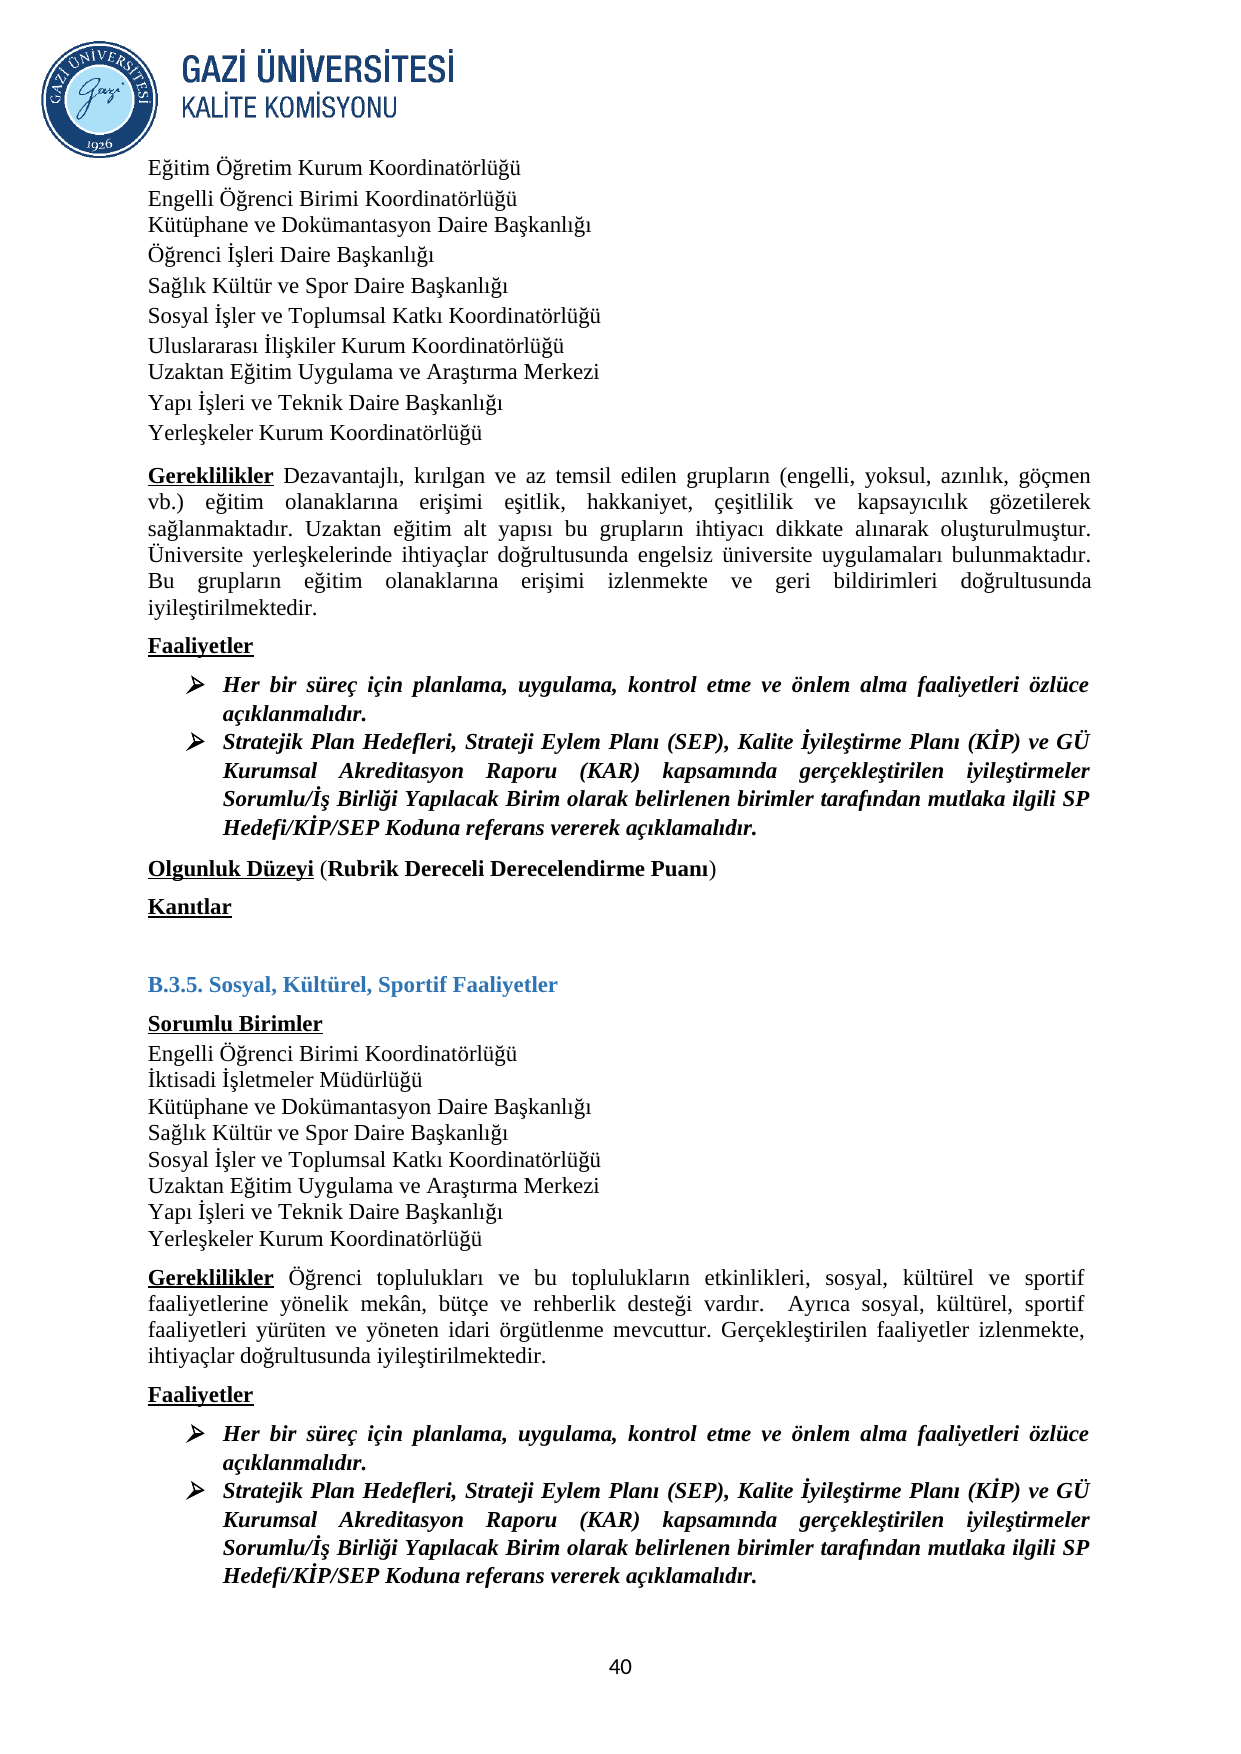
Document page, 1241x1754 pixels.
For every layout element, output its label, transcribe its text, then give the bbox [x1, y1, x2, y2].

text Kanıtlar [148, 893, 1093, 920]
text Sosyal İşler ve Toplumsal Katkı Koordinatörlüğü [148, 302, 1093, 328]
text Gereklilikler Öğrenci toplulukları ve bu toplulukların etkinlikleri, sosyal, kültürel ve sportif faaliyetlerine yönelik mekân, bütçe ve rehberlik desteği vardır. Ayrıca sosyal, kültürel, sportif faaliyetleri yürüten ve yöneten idari örgütlenme mevcuttur. Gerçekleştirilen faaliyetler izlenmekte, ihtiyaçlar doğrultusunda iyileştirilmektedir. [148, 1263, 1086, 1369]
list Stratejik Plan Hedefleri, Strateji Eylem Planı (SEP), Kalite İyileştirme Planı (KİP) ve GÜ Kurumsal Akreditasyon Raporu (KAR) kapsamında gerçekleştirilen iyileştirmeler Sorumlu/İş Birliği Yapılacak Birim olarak belirlenen birimler tarafından mutlaka ilgili SP Hedefi/KİP/SEP Koduna referans vererek açıklamalıdır. [185, 1477, 1093, 1589]
picture [41, 41, 455, 158]
text Sosyal İşler ve Toplumsal Katkı Koordinatörlüğü [148, 1146, 1093, 1172]
text Gereklilikler Dezavantajlı, kırılgan ve az temsil edilen grupların (engelli, yoksul, azınlık, göçmen vb.) eğitim olanaklarına erişimi eşitlik, hakkaniyet, çeşitlilik ve kapsayıcılık gözetilerek sağlanmaktadır. Uzaktan eğitim alt yapısı bu grupların ihtiyacı dikkate alınarak oluşturulmuştur. Üniversite yerleşkelerinde ihtiyaçlar doğrultusunda engelsiz üniversite uygulamaları bulunmaktadır. Bu grupların eğitim olanaklarına erişimi izlenmekte ve geri bildirimleri doğrultusunda iyileştirilmektedir. [148, 462, 1093, 620]
text Sorumlu Birimler [148, 1010, 1093, 1036]
list Her bir süreç için planlama, uygulama, kontrol etme ve önlem alma faaliyetleri özlüce açıklanmalıdır. [185, 671, 1093, 726]
text Olgunluk Düzeyi (Rubrik Dereceli Derecelendirme Puanı) [148, 854, 1093, 881]
text Öğrenci İşleri Daire Başkanlığı [148, 241, 1093, 268]
text Yapı İşleri ve Teknik Daire Başkanlığı [148, 1198, 1093, 1225]
list Stratejik Plan Hedefleri, Strateji Eylem Planı (SEP), Kalite İyileştirme Planı (KİP) ve GÜ Kurumsal Akreditasyon Raporu (KAR) kapsamında gerçekleştirilen iyileştirmeler Sorumlu/İş Birliği Yapılacak Birim olarak belirlenen birimler tarafından mutlaka ilgili SP Hedefi/KİP/SEP Koduna referans vererek açıklamalıdır. [185, 728, 1093, 840]
list Her bir süreç için planlama, uygulama, kontrol etme ve önlem alma faaliyetleri özlüce açıklanmalıdır. [185, 1420, 1093, 1475]
text Sağlık Kültür ve Spor Daire Başkanlığı [148, 272, 1093, 298]
text Engelli Öğrenci Birimi Koordinatörlüğü [148, 185, 1093, 211]
text Sağlık Kültür ve Spor Daire Başkanlığı [148, 1119, 1093, 1146]
text İktisadi İşletmeler Müdürlüğü [148, 1067, 1093, 1093]
subtitle B.3.5. Sosyal, Kültürel, Sportif Faaliyetler [148, 971, 1093, 997]
text Uzaktan Eğitim Uygulama ve Araştırma Merkezi [148, 358, 1093, 385]
text Kütüphane ve Dokümantasyon Daire Başkanlığı [148, 1093, 1093, 1119]
text Yerleşkeler Kurum Koordinatörlüğü [148, 419, 1093, 446]
text Yerleşkeler Kurum Koordinatörlüğü [148, 1225, 1093, 1251]
text Uluslararası İlişkiler Kurum Koordinatörlüğü [148, 332, 1093, 358]
text Uzaktan Eğitim Uygulama ve Araştırma Merkezi [148, 1172, 1093, 1198]
text Yapı İşleri ve Teknik Daire Başkanlığı [148, 389, 1093, 415]
text Eğitim Öğretim Kurum Koordinatörlüğü [148, 154, 1093, 181]
text Kütüphane ve Dokümantasyon Daire Başkanlığı [148, 211, 1093, 237]
text Engelli Öğrenci Birimi Koordinatörlüğü [148, 1040, 1093, 1067]
text Faaliyetler [148, 633, 1088, 659]
text Faaliyetler [148, 1381, 1088, 1408]
